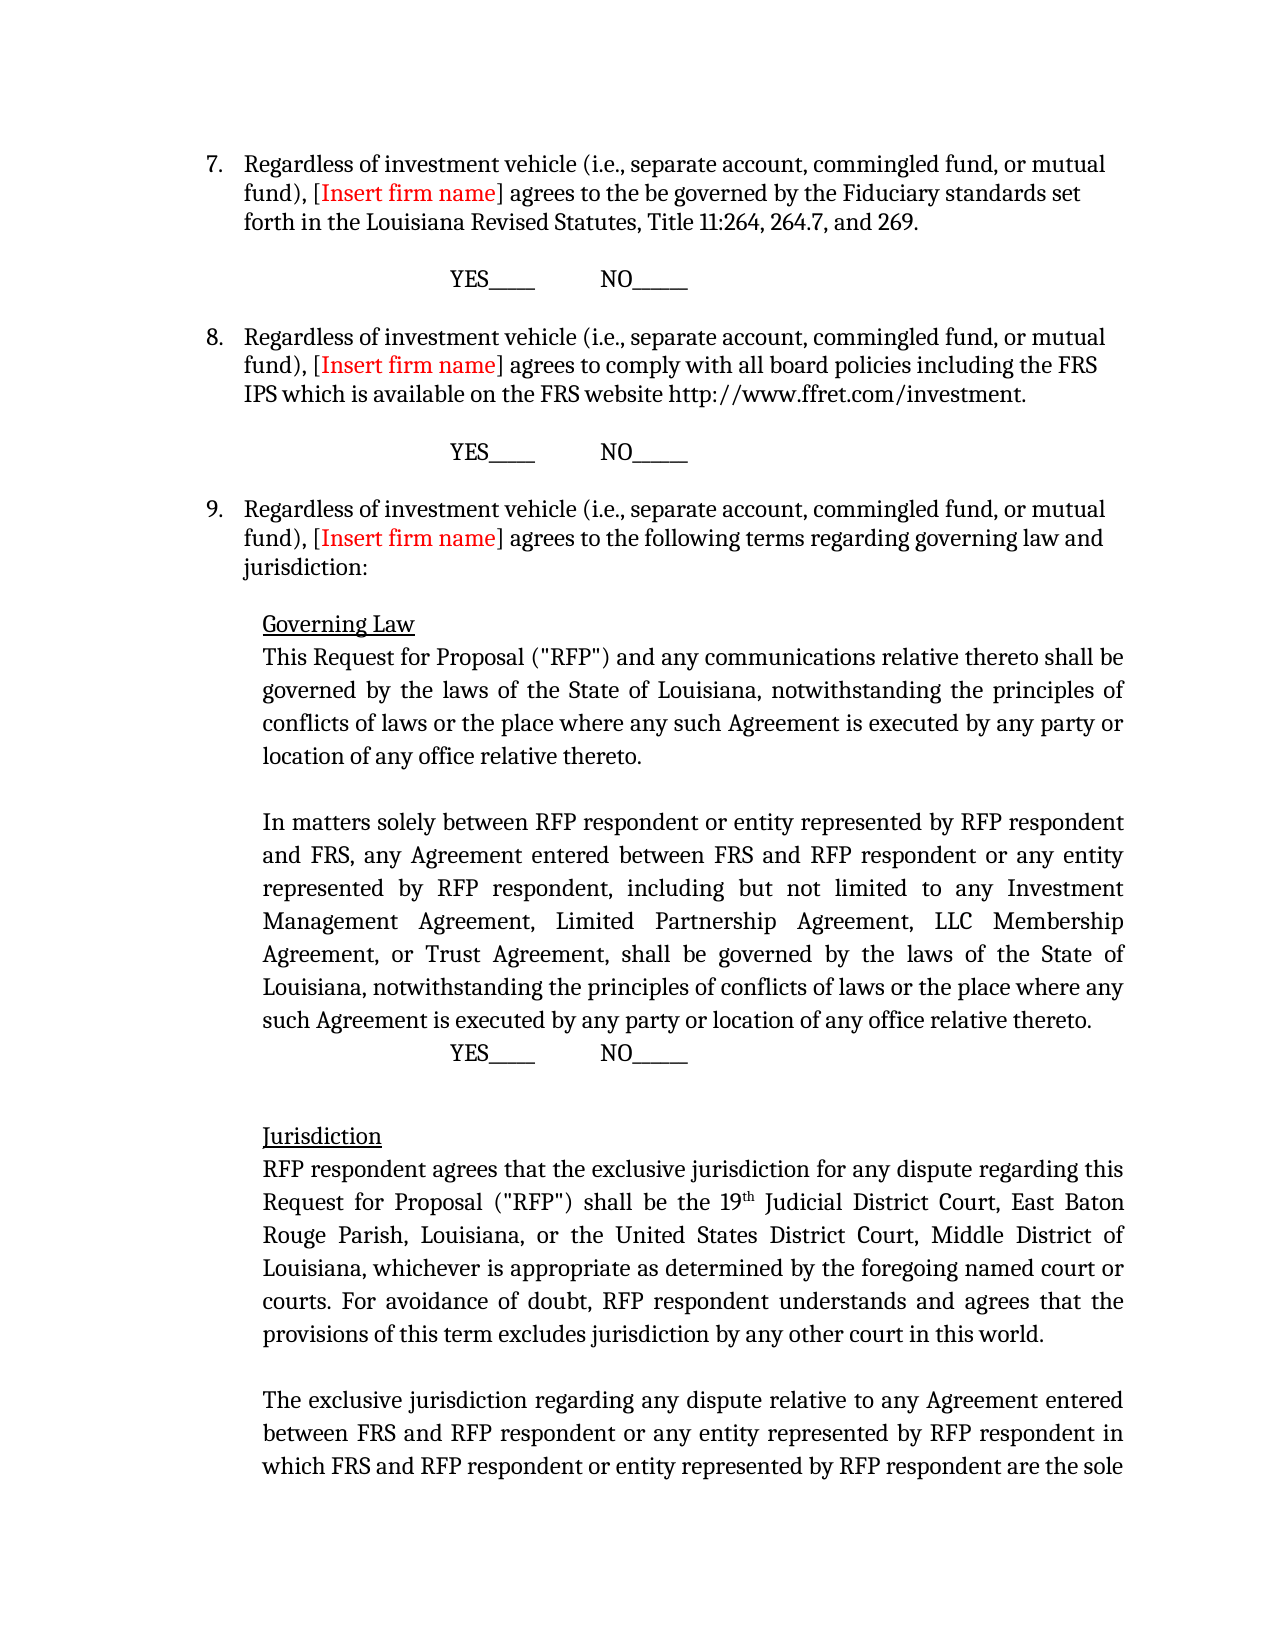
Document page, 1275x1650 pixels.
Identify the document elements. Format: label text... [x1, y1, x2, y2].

list Regardless of investment vehicle (i.e., separate account, commingled fund, or mutual fund), [Insert firm name] agrees to the be governed by the Fiduciary standards set forth in the Louisiana Revised Statutes, Title 11:264, 264.7, and 269. [206, 150, 1125, 236]
text YES_____ NO______ [450, 265, 1125, 294]
text In matters solely between RFP respondent or entity represented by RFP respondent and FRS, any Agreement entered between FRS and RFP respondent or any entity represented by RFP respondent, including but not limited to any Investment Management Agreement, Limited Partnership Agreement, LLC Membership Agreement, or Trust Agreement, shall be governed by the laws of the State of Louisiana, notwithstanding the principles of conflicts of laws or the place where any such Agreement is executed by any party or location of any office relative thereto. [262, 808, 1125, 1035]
list Regardless of investment vehicle (i.e., separate account, commingled fund, or mutual fund), [Insert firm name] agrees to comply with all board policies including the FRS IPS which is available on the FRS website http://www.ffret.com/investment. [206, 322, 1125, 409]
text YES_____ NO______ [450, 1039, 1125, 1068]
text This Request for Proposal ("RFP") and any communications relative thereto shall be governed by the laws of the State of Louisiana, notwithstanding the principles of conflicts of laws or the place where any such Agreement is executed by any party or location of any office relative thereto. [262, 643, 1125, 771]
text YES_____ NO______ [450, 437, 1125, 466]
text Governing Law [262, 610, 1125, 639]
text RFP respondent agrees that the exclusive jurisdiction for any dispute regarding this Request for Proposal ("RFP") shall be the 19th Judicial District Court, East Baton Rouge Parish, Louisiana, or the United States District Court, Middle District of Louisiana, whichever is appropriate as determined by the foregoing named court or courts. For avoidance of doubt, RFP respondent understands and agrees that the provisions of this term excludes jurisdiction by any other court in this world. [262, 1155, 1125, 1349]
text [262, 1386, 1125, 1481]
text Jurisdiction [262, 1122, 1125, 1151]
list Regardless of investment vehicle (i.e., separate account, commingled fund, or mutual fund), [Insert firm name] agrees to the following terms regarding governing law and jurisdiction: [206, 495, 1125, 581]
